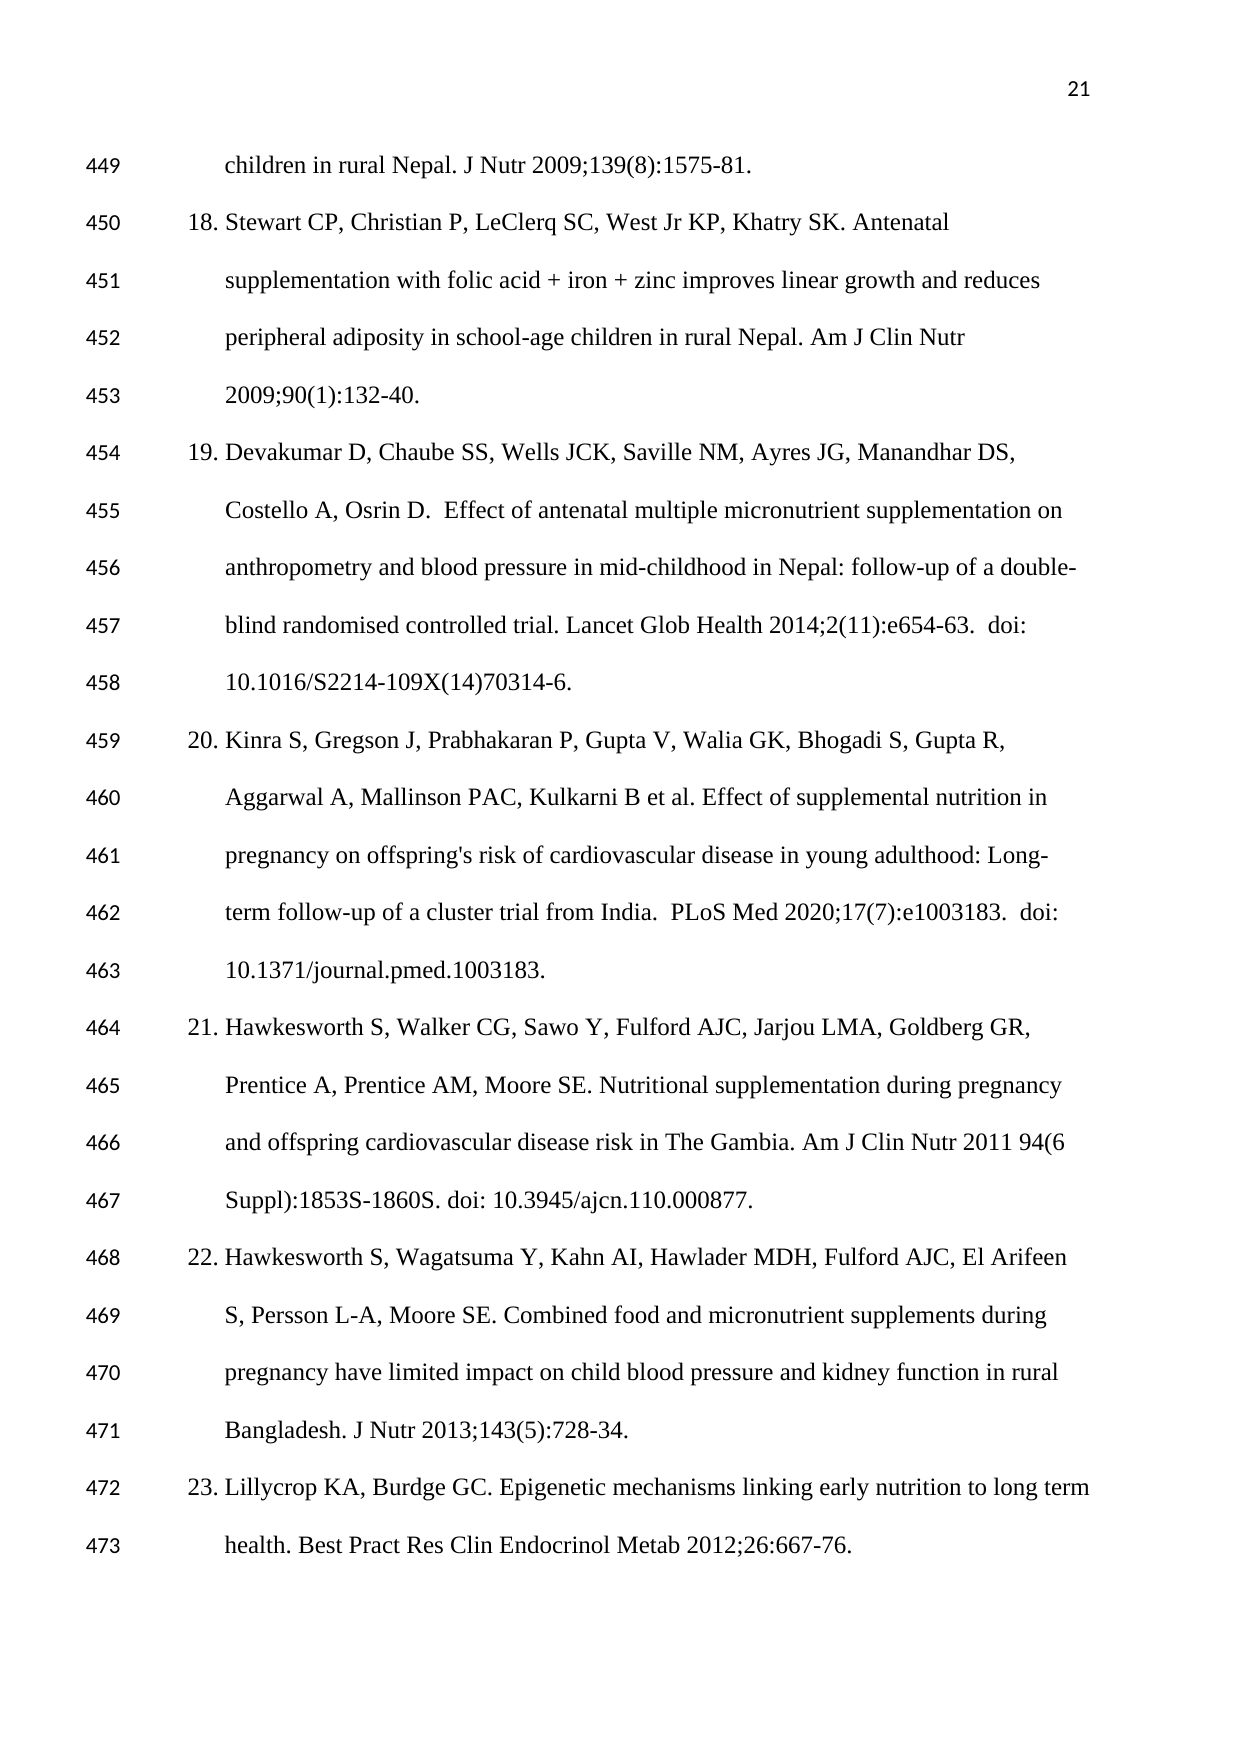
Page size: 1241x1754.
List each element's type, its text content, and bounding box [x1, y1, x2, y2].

list Kinra S, Gregson J, Prabhakaran P, Gupta V, Walia GK, Bhogadi S, Gupta R, Aggarwal A, Mallinson PAC, Kulkarni B et al. Effect of supplemental nutrition in pregnancy on offspring's risk of cardiovascular disease in young adulthood: Long-term follow-up of a cluster trial from India. PLoS Med 2020;17(7):e1003183. doi: 10.1371/journal.pmed.1003183. [187, 725, 1090, 984]
list Stewart CP, Christian P, LeClerq SC, West Jr KP, Khatry SK. Antenatal supplementation with folic acid + iron + zinc improves linear growth and reduces peripheral adiposity in school-age children in rural Nepal. Am J Clin Nutr 2009;90(1):132-40. [187, 207, 1090, 409]
list Hawkesworth S, Walker CG, Sawo Y, Fulford AJC, Jarjou LMA, Goldberg GR, Prentice A, Prentice AM, Moore SE. Nutritional supplementation during pregnancy and offspring cardiovascular disease risk in The Gambia. Am J Clin Nutr 2011 94(6 Suppl):1853S-1860S. doi: 10.3945/ajcn.110.000877. [187, 1012, 1090, 1214]
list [187, 150, 1090, 179]
list Lillycrop KA, Burdge GC. Epigenetic mechanisms linking early nutrition to long term health. Best Pract Res Clin Endocrinol Metab 2012;26:667-76. [187, 1472, 1090, 1559]
list Devakumar D, Chaube SS, Wells JCK, Saville NM, Ayres JG, Manandhar DS, Costello A, Osrin D. Effect of antenatal multiple micronutrient supplementation on anthropometry and blood pressure in mid-childhood in Nepal: follow-up of a double-blind randomised controlled trial. Lancet Glob Health 2014;2(11):e654-63. doi: 10.1016/S2214-109X(14)70314-6. [187, 437, 1090, 696]
list Hawkesworth S, Wagatsuma Y, Kahn AI, Hawlader MDH, Fulford AJC, El Arifeen S, Persson L-A, Moore SE. Combined food and micronutrient supplements during pregnancy have limited impact on child blood pressure and kidney function in rural Bangladesh. J Nutr 2013;143(5):728-34. [187, 1242, 1090, 1444]
